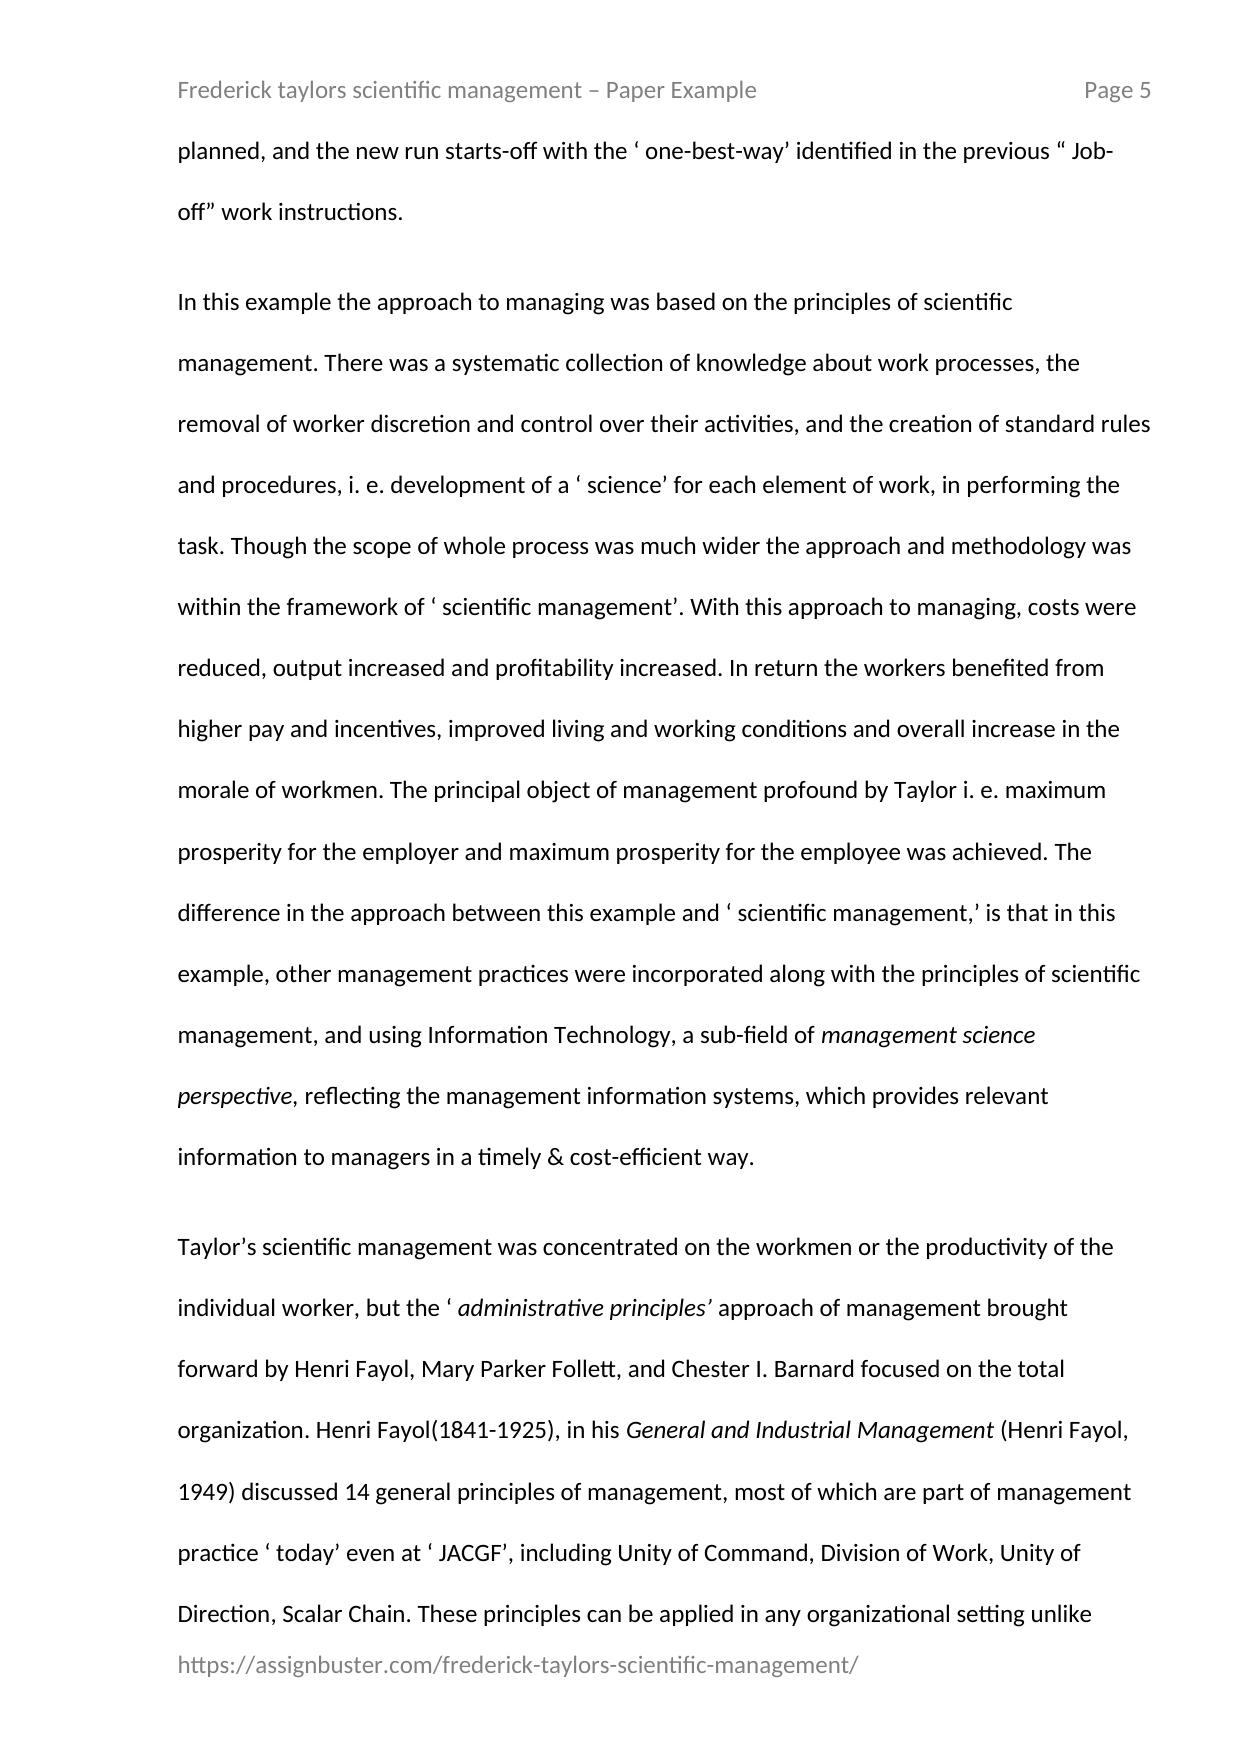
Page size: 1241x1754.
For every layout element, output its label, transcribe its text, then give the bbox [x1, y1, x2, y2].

text In this example the approach to managing was based on the principles of scientific management. There was a systematic collection of knowledge about work processes, the removal of worker discretion and control over their activities, and the creation of standard rules and procedures, i. e. development of a ‘ science’ for each element of work, in performing the task. Though the scope of whole process was much wider the approach and methodology was within the framework of ‘ scientific management’. With this approach to managing, costs were reduced, output increased and profitability increased. In return the workers benefited from higher pay and incentives, improved living and working conditions and overall increase in the morale of workmen. The principal object of management profound by Taylor i. e. maximum prosperity for the employer and maximum prosperity for the employee was achieved. The difference in the approach between this example and ‘ scientific management,’ is that in this example, other management practices were incorporated along with the principles of scientific management, and using Information Technology, a sub-field of management science perspective, reflecting the management information systems, which provides relevant information to managers in a timely & cost-efficient way. [177, 286, 1152, 1171]
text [177, 135, 1152, 226]
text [177, 1231, 1152, 1628]
